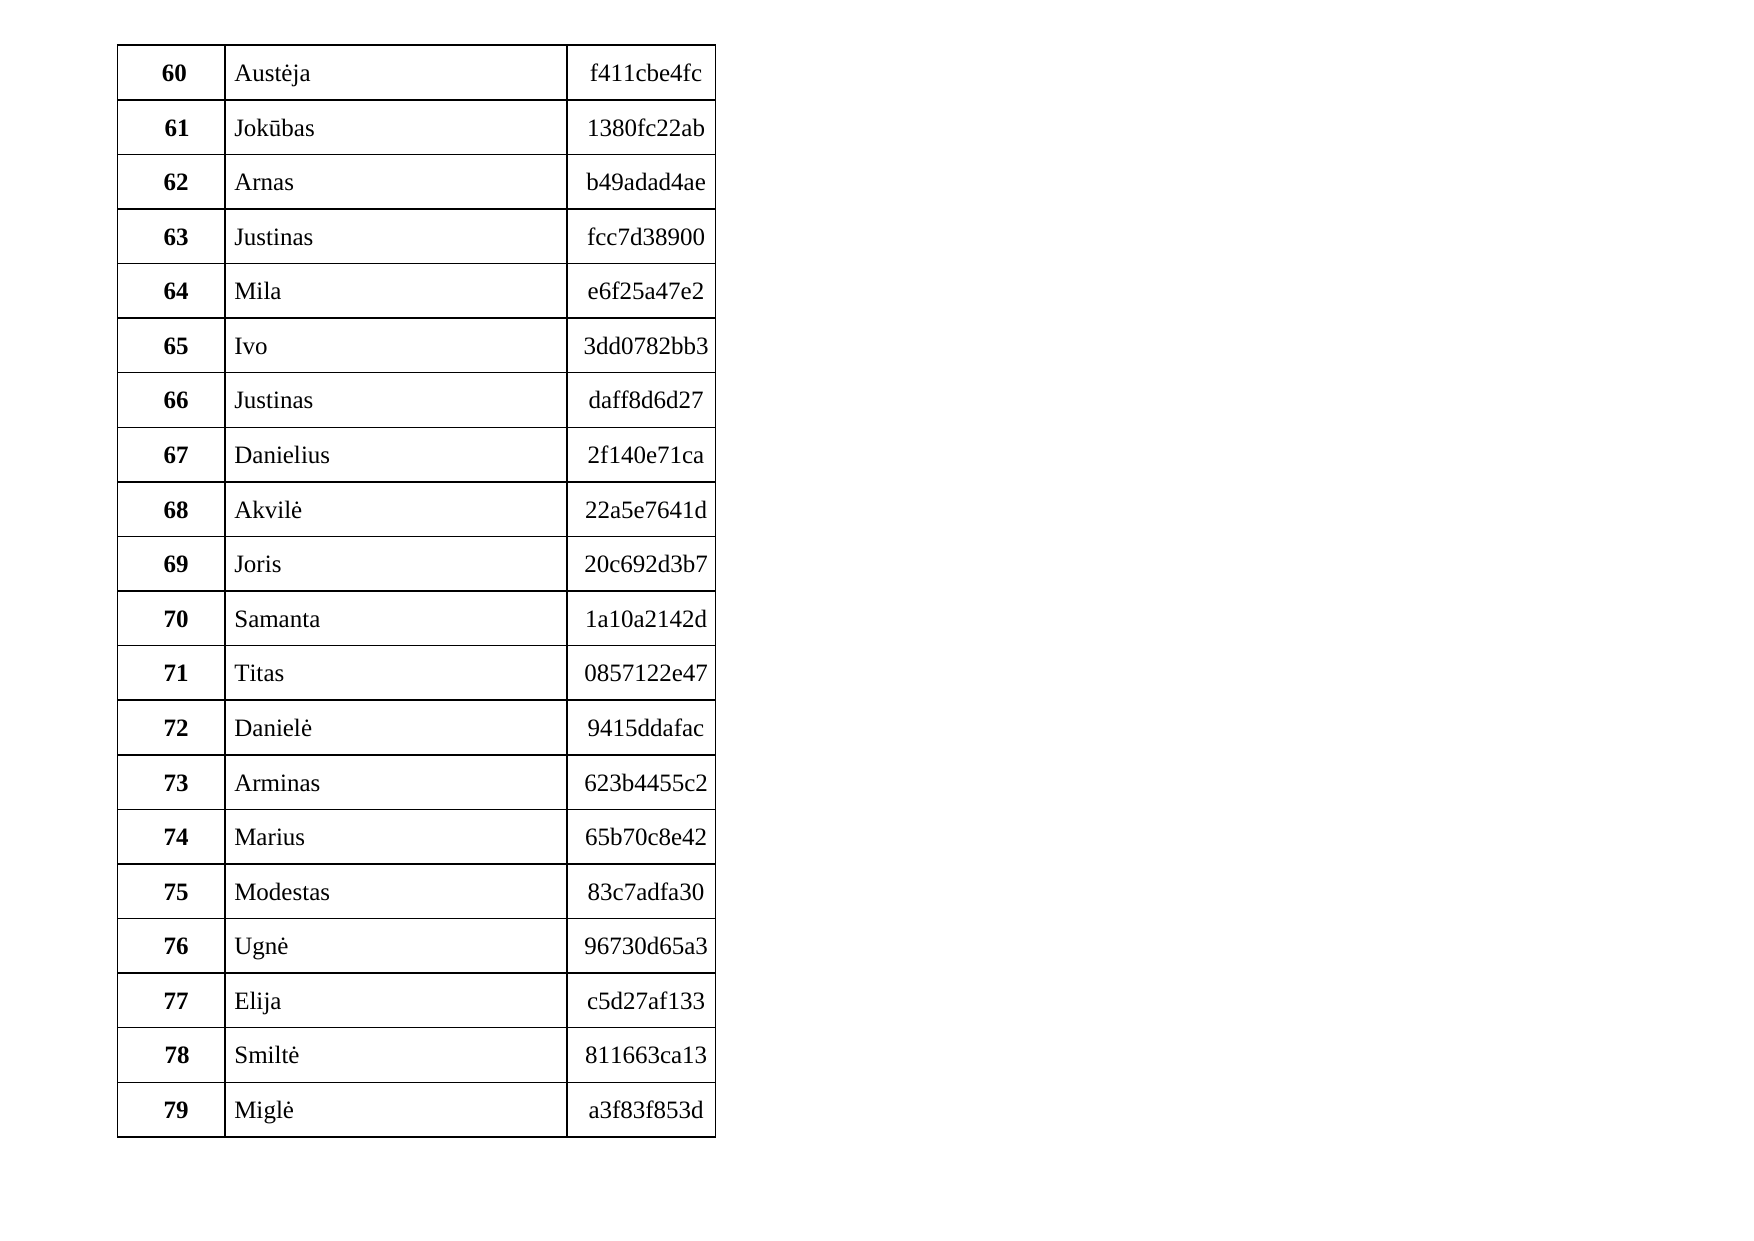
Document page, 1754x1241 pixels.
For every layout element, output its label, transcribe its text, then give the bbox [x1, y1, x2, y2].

table_cell b49adad4ae [568, 155, 715, 208]
table_cell 63 [118, 210, 224, 263]
table_cell 1380fc22ab [568, 101, 715, 153]
table_cell Joris [226, 537, 566, 590]
table_cell 3dd0782bb3 [568, 319, 715, 372]
table_cell 76 [118, 919, 224, 972]
table_cell fcc7d38900 [568, 210, 715, 263]
table_cell 9415ddafac [568, 701, 715, 754]
table_cell 65 [118, 319, 224, 372]
table_cell Ivo [226, 319, 566, 372]
table_cell Mila [226, 264, 566, 317]
table_cell Justinas [226, 210, 566, 263]
table_cell 2f140e71ca [568, 428, 715, 481]
table_cell Modestas [226, 865, 566, 918]
table_cell 20c692d3b7 [568, 537, 715, 590]
table_cell 60 [118, 46, 224, 99]
table_cell 78 [118, 1028, 224, 1081]
table_cell 65b70c8e42 [568, 810, 715, 863]
table_cell daff8d6d27 [568, 373, 715, 426]
table_cell 69 [118, 537, 224, 590]
table_cell 68 [118, 483, 224, 536]
table_cell 623b4455c2 [568, 756, 715, 808]
table_cell f411cbe4fc [568, 46, 715, 99]
table_cell Arminas [226, 756, 566, 808]
table_cell 1a10a2142d [568, 592, 715, 645]
table_cell 79 [118, 1083, 224, 1136]
table_cell 66 [118, 373, 224, 426]
table_cell a3f83f853d [568, 1083, 715, 1136]
table_cell 83c7adfa30 [568, 865, 715, 918]
table_cell c5d27af133 [568, 974, 715, 1027]
table_cell 72 [118, 701, 224, 754]
table_cell 22a5e7641d [568, 483, 715, 536]
table_cell Samanta [226, 592, 566, 645]
table_cell 0857122e47 [568, 646, 715, 699]
table_cell 77 [118, 974, 224, 1027]
table_cell 811663ca13 [568, 1028, 715, 1081]
table_cell Justinas [226, 373, 566, 426]
table_cell 75 [118, 865, 224, 918]
table_cell Elija [226, 974, 566, 1027]
table_cell 62 [118, 155, 224, 208]
table_cell 96730d65a3 [568, 919, 715, 972]
table_cell 67 [118, 428, 224, 481]
table_cell Danielius [226, 428, 566, 481]
table_cell 64 [118, 264, 224, 317]
table_cell 61 [118, 101, 224, 153]
table_cell e6f25a47e2 [568, 264, 715, 317]
table_cell 73 [118, 756, 224, 808]
table_cell Ugnė [226, 919, 566, 972]
table_cell Marius [226, 810, 566, 863]
table_cell 70 [118, 592, 224, 645]
table_cell Austėja [226, 46, 566, 99]
table_cell Miglė [226, 1083, 566, 1136]
table_cell 74 [118, 810, 224, 863]
table_cell Jokūbas [226, 101, 566, 153]
table_cell Danielė [226, 701, 566, 754]
table_cell Smiltė [226, 1028, 566, 1081]
table_cell Titas [226, 646, 566, 699]
table_cell Arnas [226, 155, 566, 208]
table_cell 71 [118, 646, 224, 699]
table_cell Akvilė [226, 483, 566, 536]
